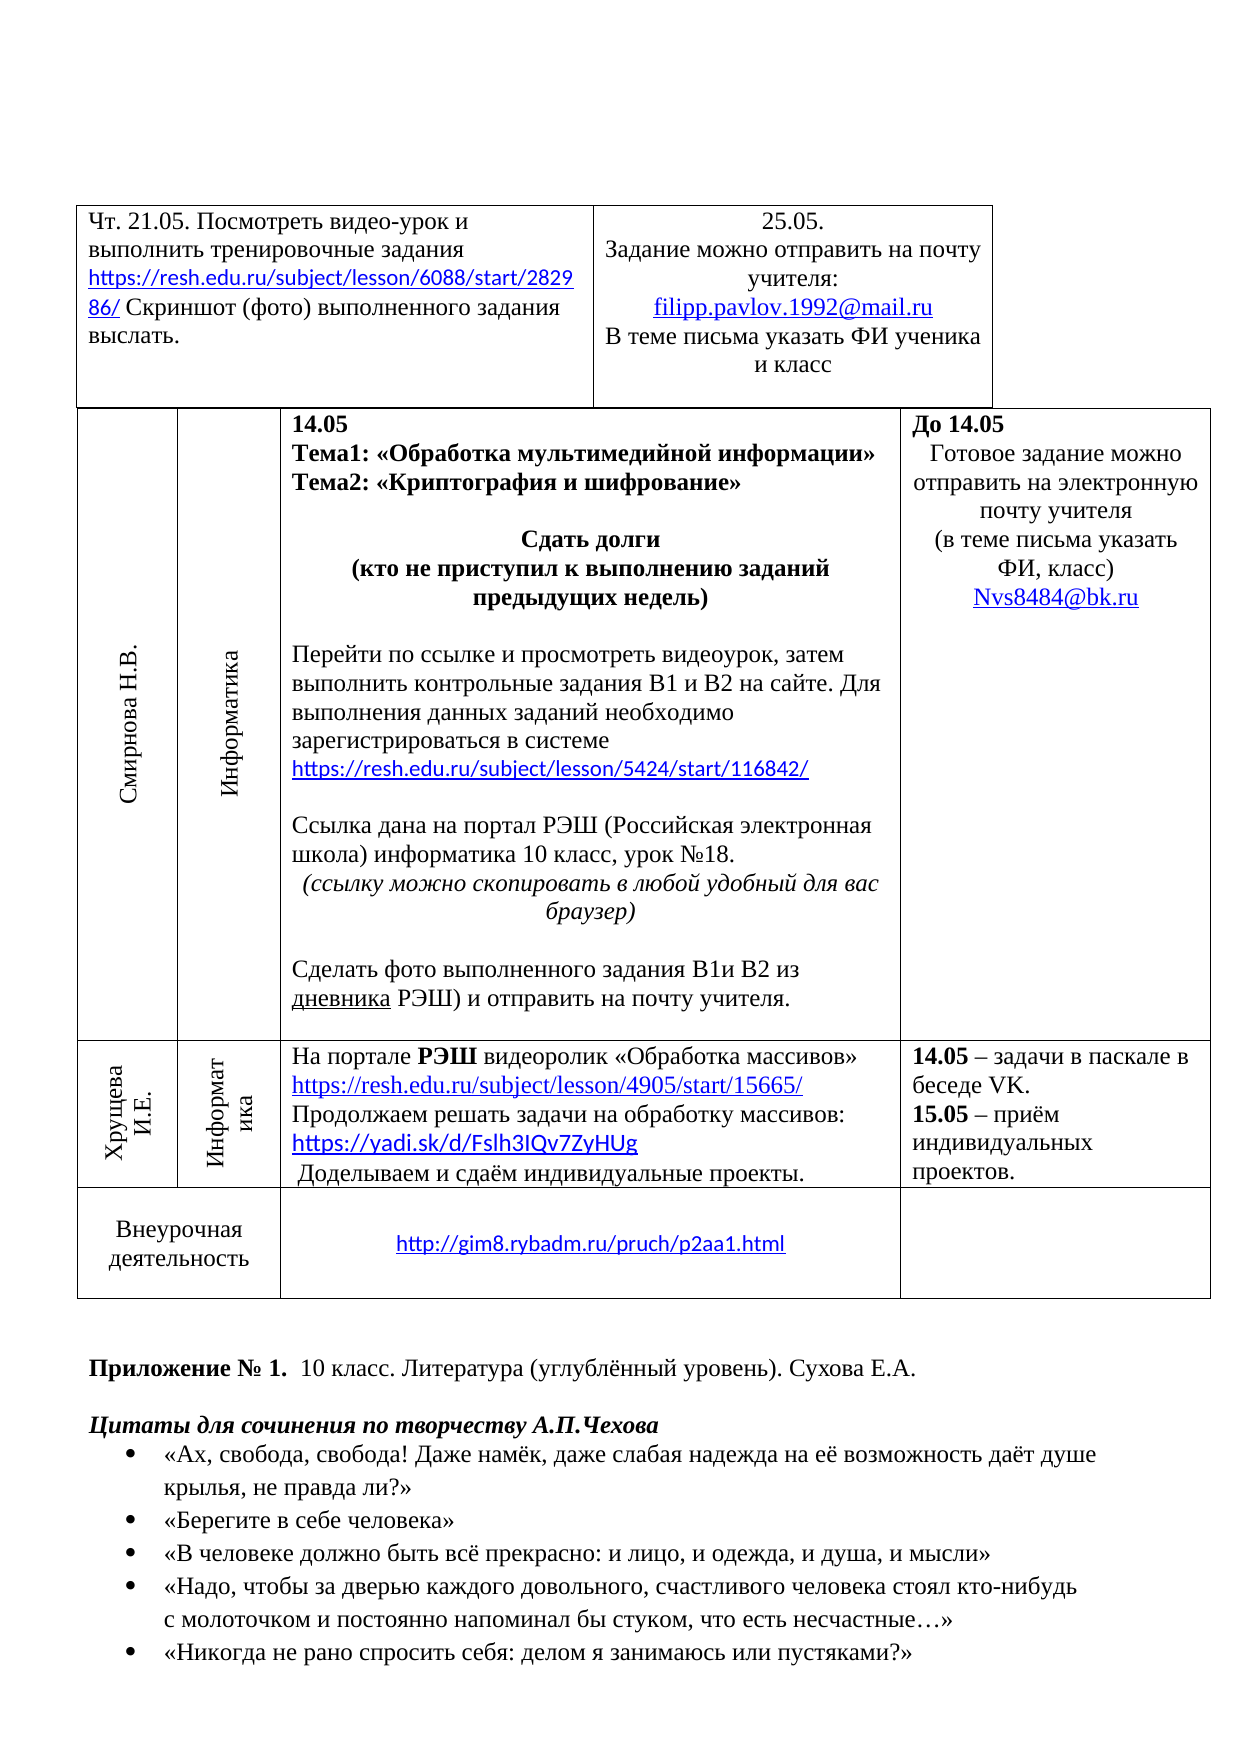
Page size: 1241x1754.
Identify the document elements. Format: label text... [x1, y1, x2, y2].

table_header Чт. 21.05. Посмотреть видео-урок и выполнить тренировочные задания https://resh.edu.ru/subject/lesson/6088/start/282986/ Скриншот (фото) выполненного задания выслать. [77, 206, 593, 407]
table_cell Внеурочная деятельность [78, 1188, 280, 1298]
list «Берегите в себе человека» [126, 1505, 1167, 1534]
table_cell Информатика [178, 1041, 280, 1187]
table_header 25.05. Задание можно отправить на почту учителя: filipp.pavlov.1992@mail.ru В теме письма указать ФИ ученика и класс [594, 206, 992, 407]
table_cell 14.05 Тема1: «Обработка мультимедийной информации» Тема2: «Криптография и шифрование» Сдать долги (кто не приступил к выполнению заданий предыдущих недель) Перейти по ссылке и просмотреть видеоурок, затем выполнить контрольные задания B1 и B2 на сайте. Для выполнения данных заданий необходимо зарегистрироваться в системе https://resh.edu.ru/subject/lesson/5424/start/116842/ Ссылка дана на портал РЭШ (Российская электронная школа) информатика 10 класс, урок №18. (ссылку можно скопировать в любой удобный для вас браузер) Сделать фото выполненного задания B1и B2 из дневника РЭШ) и отправить на почту учителя. [281, 409, 900, 1040]
table_cell Информатика [178, 409, 280, 1040]
table_cell 14.05 – задачи в паскале в беседе VK. 15.05 – приём индивидуальных проектов. [901, 1041, 1210, 1187]
list «В человеке должно быть всё прекрасно: и лицо, и одежда, и душа, и мысли» [126, 1538, 1167, 1567]
table_cell Хрущева И.Е. [78, 1041, 177, 1187]
list «Никогда не рано спросить себя: делом я занимаюсь или пустяками?» [126, 1637, 1167, 1666]
list «Надо, чтобы за дверью каждого довольного, счастливого человека стоял кто-нибудь с молоточком и постоянно напоминал бы стуком, что есть несчастные…» [126, 1571, 1167, 1633]
table_cell На портале РЭШ видеоролик «Обработка массивов» https://resh.edu.ru/subject/lesson/4905/start/15665/ Продолжаем решать задачи на обработку массивов: https://yadi.sk/d/Fslh3IQv7ZyHUg Доделываем и сдаём индивидуальные проекты. [281, 1041, 900, 1187]
table_cell До 14.05 Готовое задание можно отправить на электронную почту учителя (в теме письма указать ФИ, класс) Nvs8484@bk.ru [901, 409, 1210, 1040]
text Приложение № 1. 10 класс. Литература (углублённый уровень). Сухова Е.А. [88, 1353, 1167, 1382]
text Цитаты для сочинения по творчеству А.П.Чехова [88, 1410, 1167, 1439]
table_cell Смирнова Н.В. [78, 409, 177, 1040]
list «Ах, свобода, свобода! Даже намёк, даже слабая надежда на её возможность даёт душе крылья, не правда ли?» [126, 1439, 1167, 1501]
table_cell http://gim8.rybadm.ru/pruch/p2aa1.html [281, 1188, 900, 1298]
table_cell [901, 1188, 1210, 1298]
